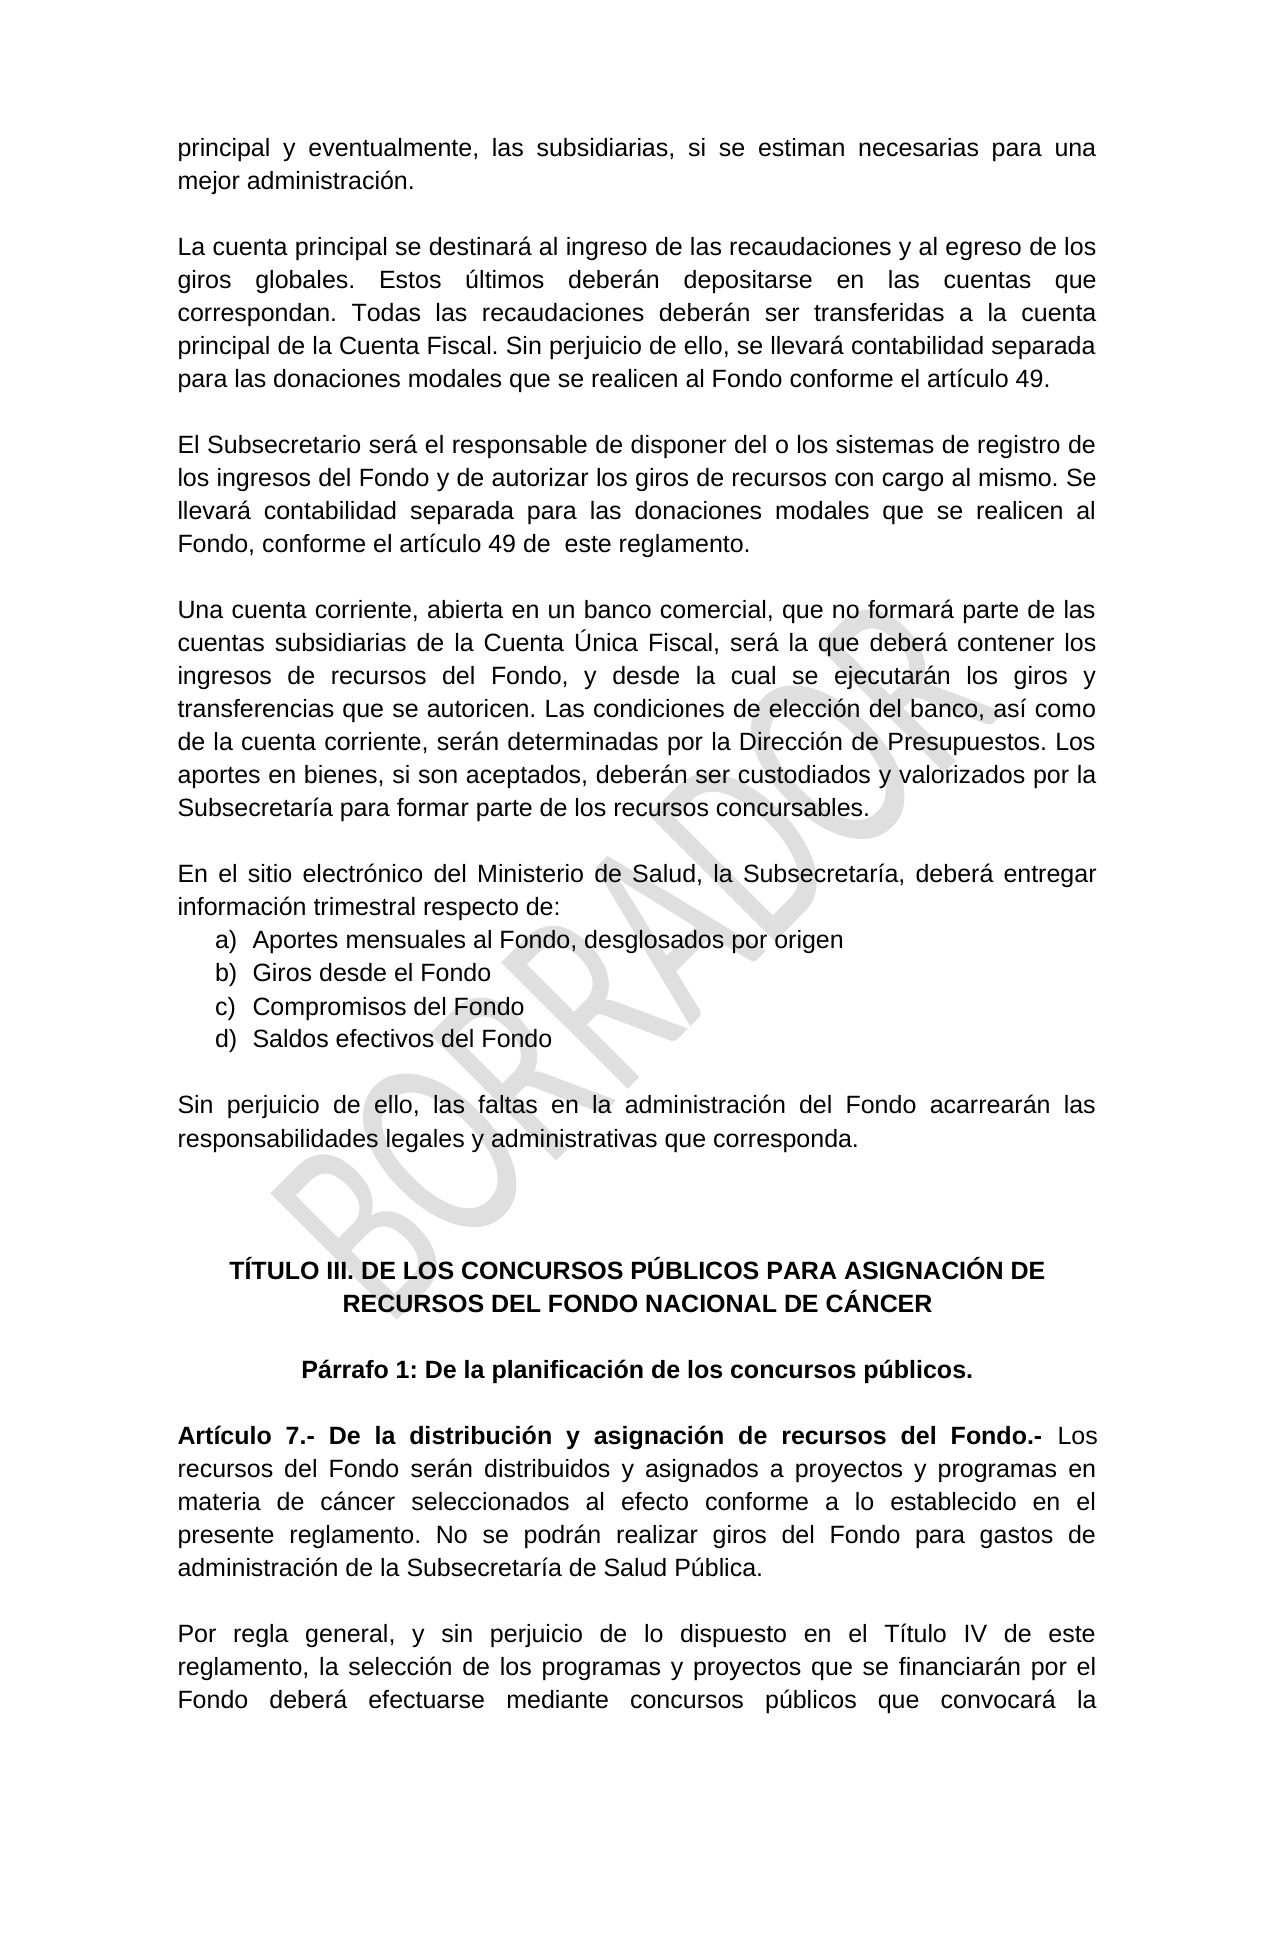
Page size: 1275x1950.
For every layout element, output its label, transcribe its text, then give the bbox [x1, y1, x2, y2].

list Compromisos del Fondo [215, 991, 1098, 1020]
text En el sitio electrónico del Ministerio de Salud, la Subsecretaría, deberá entregar información trimestral respecto de: [177, 859, 1098, 921]
text La cuenta principal se destinará al ingreso de las recaudaciones y al egreso de los giros globales. Estos últimos deberán depositarse en las cuentas que correspondan. Todas las recaudaciones deberán ser transferidas a la cuenta principal de la Cuenta Fiscal. Sin perjuicio de ello, se llevará contabilidad separada para las donaciones modales que se realicen al Fondo conforme el artículo 49. [177, 232, 1098, 393]
text Párrafo 1: De la planificación de los concursos públicos. [177, 1355, 1098, 1383]
list Giros desde el Fondo [215, 958, 1098, 987]
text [177, 1619, 1098, 1714]
text Artículo 7.- De la distribución y asignación de recursos del Fondo.- Los recursos del Fondo serán distribuidos y asignados a proyectos y programas en materia de cáncer seleccionados al efecto conforme a lo establecido en el presente reglamento. No se podrán realizar giros del Fondo para gastos de administración de la Subsecretaría de Salud Pública. [177, 1421, 1098, 1582]
text Sin perjuicio de ello, las faltas en la administración del Fondo acarrearán las responsabilidades legales y administrativas que corresponda. [177, 1091, 1098, 1152]
list Saldos efectivos del Fondo [215, 1024, 1098, 1053]
text Una cuenta corriente, abierta en un banco comercial, que no formará parte de las cuentas subsidiarias de la Cuenta Única Fiscal, será la que deberá contener los ingresos de recursos del Fondo, y desde la cual se ejecutarán los giros y transferencias que se autoricen. Las condiciones de elección del banco, así como de la cuenta corriente, serán determinadas por la Dirección de Presupuestos. Los aportes en bienes, si son aceptados, deberán ser custodiados y valorizados por la Subsecretaría para formar parte de los recursos concursables. [177, 595, 1098, 822]
text El Subsecretario será el responsable de disponer del o los sistemas de registro de los ingresos del Fondo y de autorizar los giros de recursos con cargo al mismo. Se llevará contabilidad separada para las donaciones modales que se realicen al Fondo, conforme el artículo 49 de este reglamento. [177, 430, 1098, 558]
text TÍTULO III. DE LOS CONCURSOS PÚBLICOS PARA ASIGNACIÓN DE RECURSOS DEL FONDO NACIONAL DE CÁNCER [177, 1256, 1098, 1317]
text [177, 133, 1098, 195]
list Aportes mensuales al Fondo, desglosados por origen [215, 925, 1098, 954]
